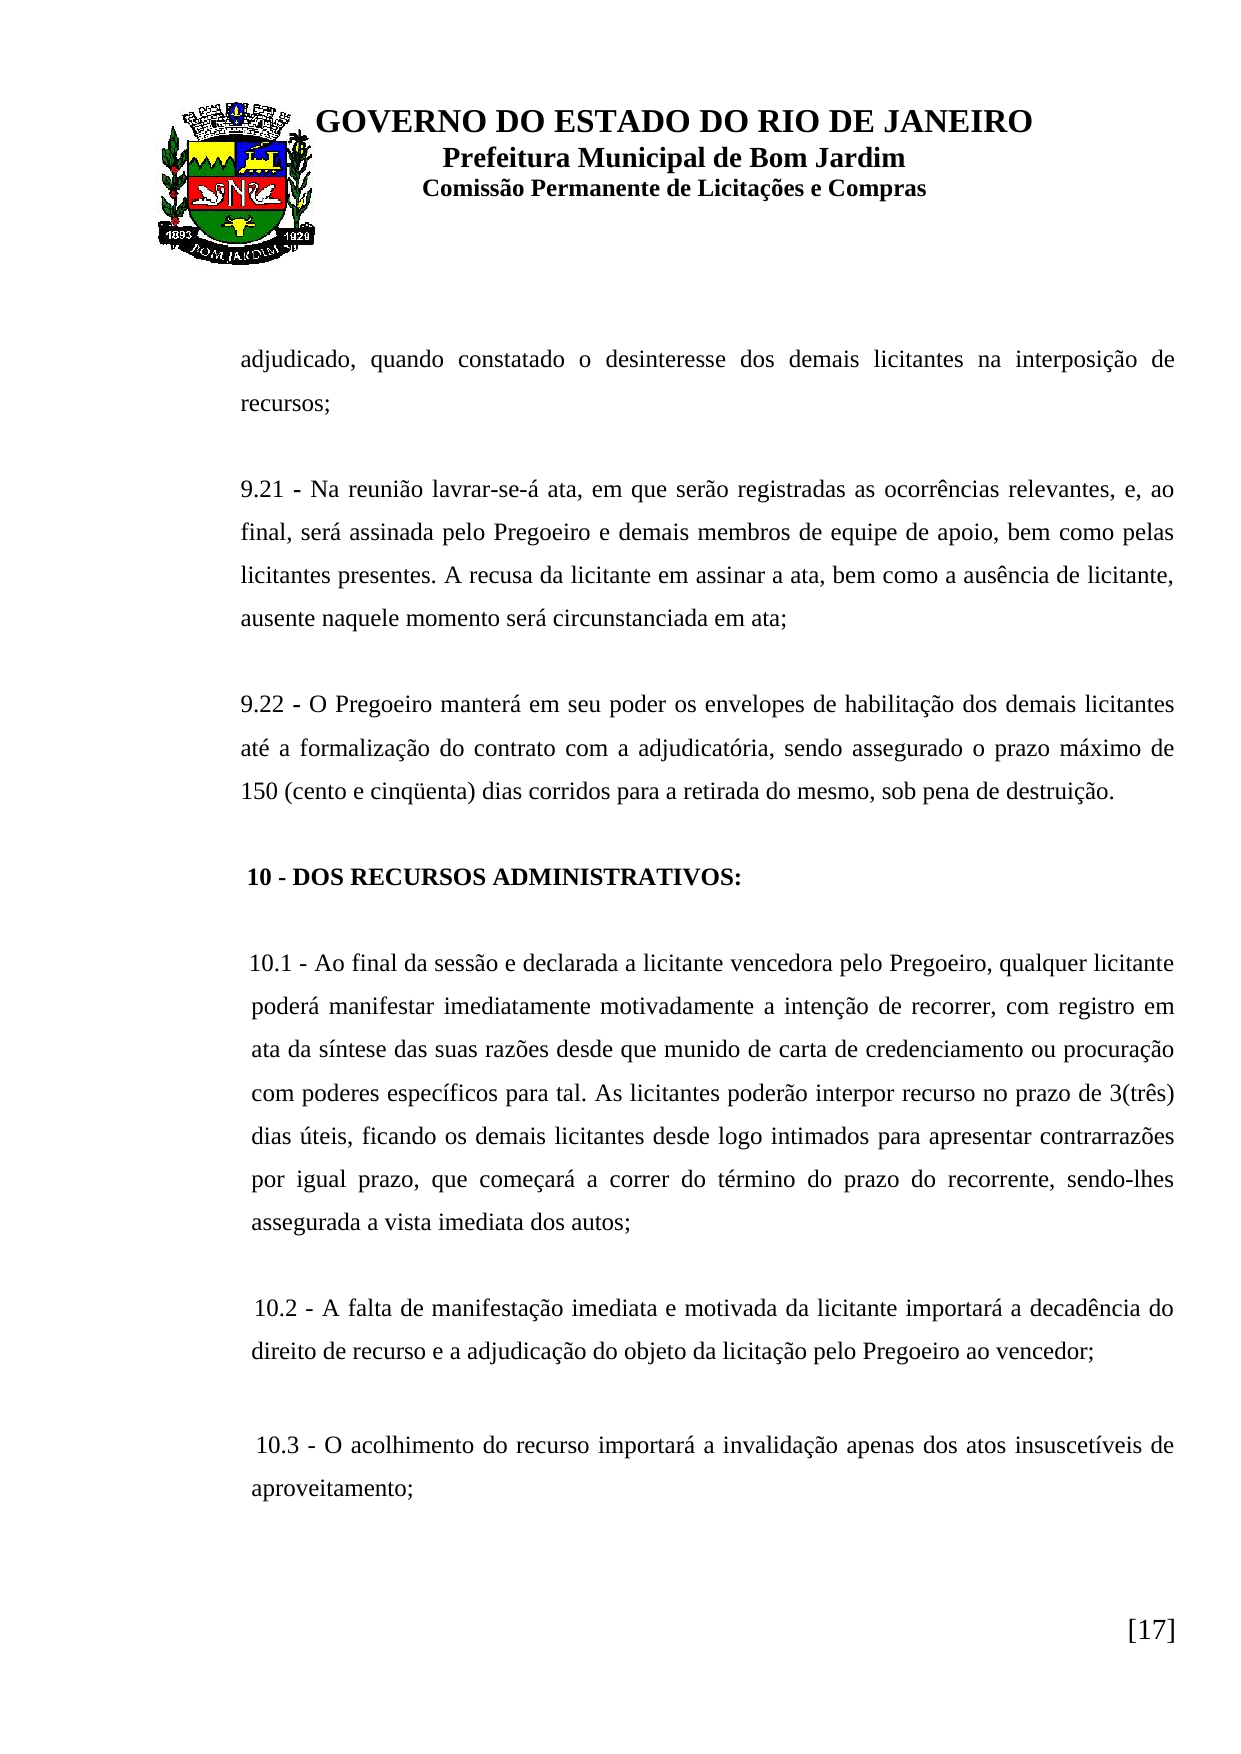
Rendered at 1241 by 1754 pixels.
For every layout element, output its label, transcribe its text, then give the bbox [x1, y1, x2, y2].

text 10.3 - O acolhimento do recurso importará a invalidação apenas dos atos insuscetíveis de aproveitamento; [222, 1430, 1176, 1502]
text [240, 243, 1176, 416]
text 10.1 - Ao final da sessão e declarada a licitante vencedora pelo Pregoeiro, qualquer licitante poderá manifestar imediatamente motivadamente a intenção de recorrer, com registro em ata da síntese das suas razões desde que munido de carta de credenciamento ou procuração com poderes específicos para tal. As licitantes poderão interpor recurso no prazo de 3(três) dias úteis, ficando os demais licitantes desde logo intimados para apresentar contrarrazões por igual prazo, que começará a correr do término do prazo do recorrente, sendo-lhes assegurada a vista imediata dos autos; [222, 948, 1176, 1236]
text 10 - DOS RECURSOS ADMINISTRATIVOS: [222, 862, 1176, 891]
text 9.22 - O Pregoeiro manterá em seu poder os envelopes de habilitação dos demais licitantes até a formalização do contrato com a adjudicatória, sendo assegurado o prazo máximo de 150 (cento e cinqüenta) dias corridos para a retirada do mesmo, sob pena de destruição. [240, 689, 1176, 804]
text 9.21 - Na reunião lavrar-se-á ata, em que serão registradas as ocorrências relevantes, e, ao final, será assinada pelo Pregoeiro e demais membros de equipe de apoio, bem como pelas licitantes presentes. A recusa da licitante em assinar a ata, bem como a ausência de licitante, ausente naquele momento será circunstanciada em ata; [240, 474, 1176, 632]
text 10.2 - A falta de manifestação imediata e motivada da licitante importará a decadência do direito de recurso e a adjudicação do objeto da licitação pelo Pregoeiro ao vencedor; [222, 1293, 1176, 1365]
picture [153, 99, 316, 269]
